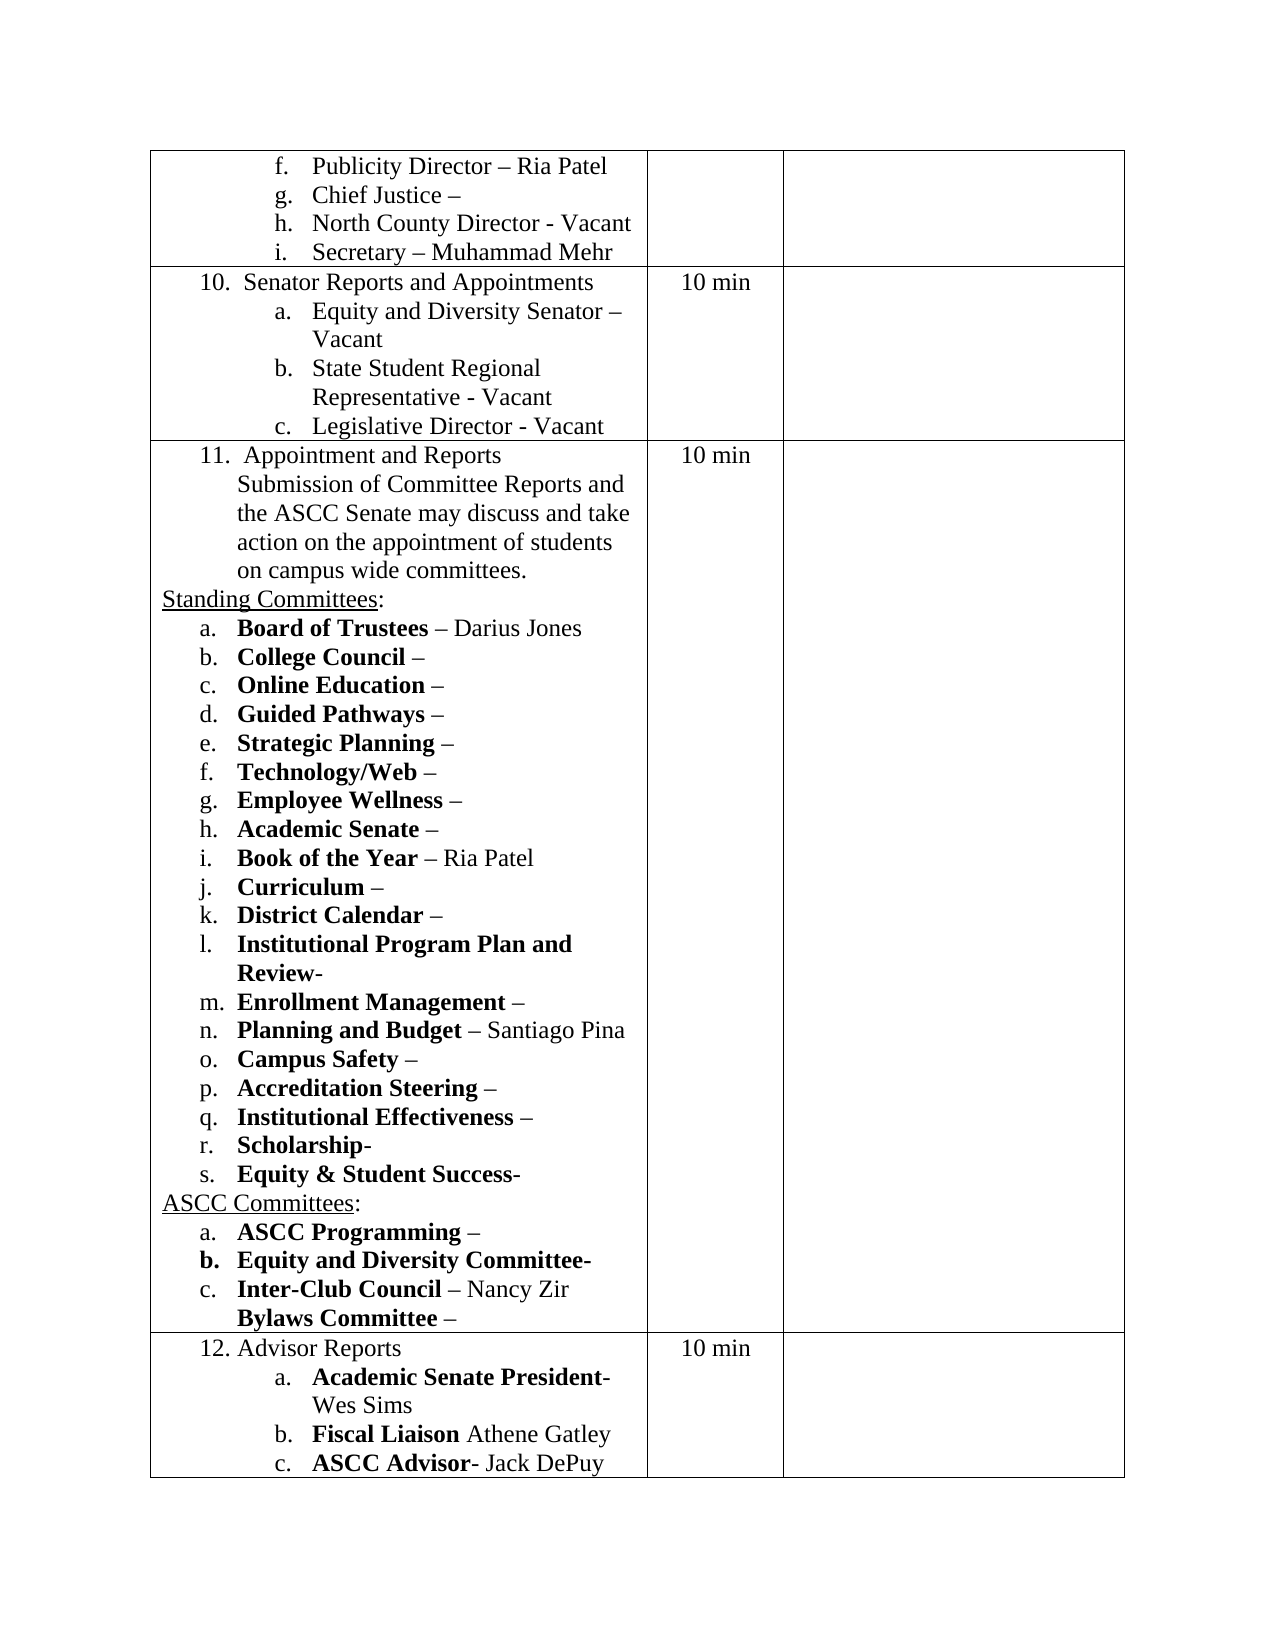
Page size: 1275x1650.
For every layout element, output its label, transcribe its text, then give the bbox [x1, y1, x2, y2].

table_cell [784, 1333, 1124, 1477]
table_cell 10 min [648, 267, 783, 439]
table_cell [784, 151, 1124, 266]
table_cell Appointment and Reports Submission of Committee Reports and the ASCC Senate may discuss and take action on the appointment of students on campus wide committees. Standing Committees: Board of Trustees – Darius Jones College Council – Online Education – Guided Pathways – Strategic Planning – Technology/Web – Employee Wellness – Academic Senate – Book of the Year – Ria Patel Curriculum – District Calendar – Institutional Program Plan and Review- Enrollment Management – Planning and Budget – Santiago Pina Campus Safety – Accreditation Steering – Institutional Effectiveness – Scholarship- Equity & Student Success- ASCC Committees: ASCC Programming – Equity and Diversity Committee- Inter-Club Council – Nancy Zir Bylaws Committee – [151, 441, 647, 1332]
table_cell 10 min [648, 1333, 783, 1477]
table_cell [151, 1333, 647, 1477]
table_cell [784, 441, 1124, 1332]
table_cell 10 min [648, 441, 783, 1332]
table_cell Senator Reports and Appointments Equity and Diversity Senator – Vacant State Student Regional Representative - Vacant Legislative Director - Vacant [151, 267, 647, 439]
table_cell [151, 151, 647, 266]
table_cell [648, 151, 783, 266]
table_cell [784, 267, 1124, 439]
